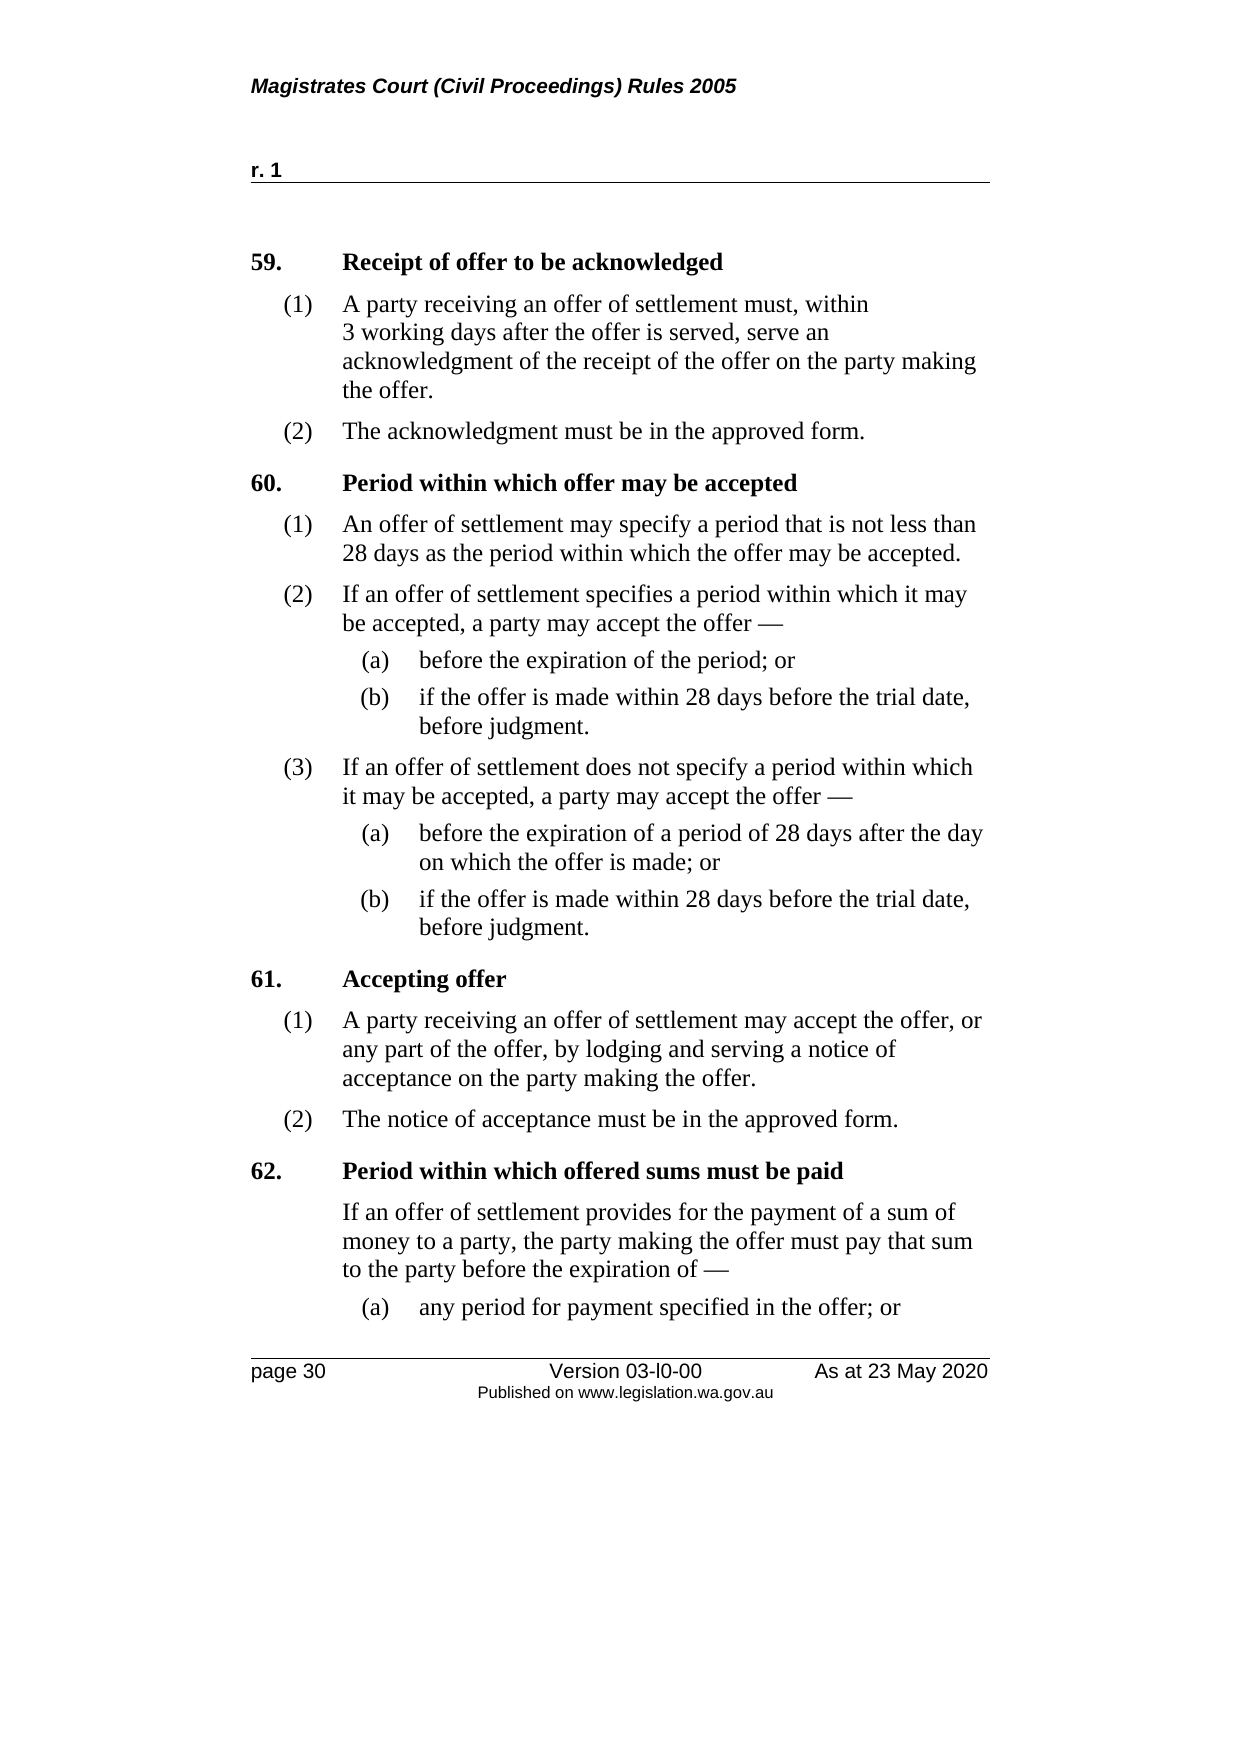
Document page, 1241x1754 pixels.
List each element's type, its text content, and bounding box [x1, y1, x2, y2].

text (3) If an offer of settlement does not specify a period within which it may be accepted, a party may accept the offer — [251, 752, 990, 809]
text (1) A party receiving an offer of settlement must, within 3 working days after the offer is served, serve an acknowledgment of the receipt of the offer on the party making the offer. [251, 289, 990, 404]
subtitle 62. Period within which offered sums must be paid [251, 1156, 990, 1184]
text (2) If an offer of settlement specifies a period within which it may be accepted, a party may accept the offer — [251, 579, 990, 637]
text (2) The acknowledgment must be in the approved form. [251, 416, 990, 445]
text (2) The notice of acceptance must be in the approved form. [251, 1104, 990, 1133]
subtitle 59. Receipt of offer to be acknowledged [251, 247, 990, 276]
text (1) A party receiving an offer of settlement may accept the offer, or any part of the offer, by lodging and serving a notice of acceptance on the party making the offer. [251, 1005, 990, 1092]
text (1) An offer of settlement may specify a period that is not less than 28 days as the period within which the offer may be accepted. [251, 509, 990, 567]
text (b) if the offer is made within 28 days before the trial date, before judgment. [251, 682, 990, 739]
text (a) before the expiration of the period; or [251, 645, 990, 674]
subtitle 61. Accepting offer [251, 964, 990, 993]
text (a) any period for payment specified in the offer; or [251, 1292, 990, 1320]
text If an offer of settlement provides for the payment of a sum of money to a party, the party making the offer must pay that sum to the party before the expiration of — [251, 1197, 990, 1283]
subtitle 60. Period within which offer may be accepted [251, 468, 990, 497]
text (b) if the offer is made within 28 days before the trial date, before judgment. [251, 884, 990, 941]
text (a) before the expiration of a period of 28 days after the day on which the offer is made; or [251, 818, 990, 875]
